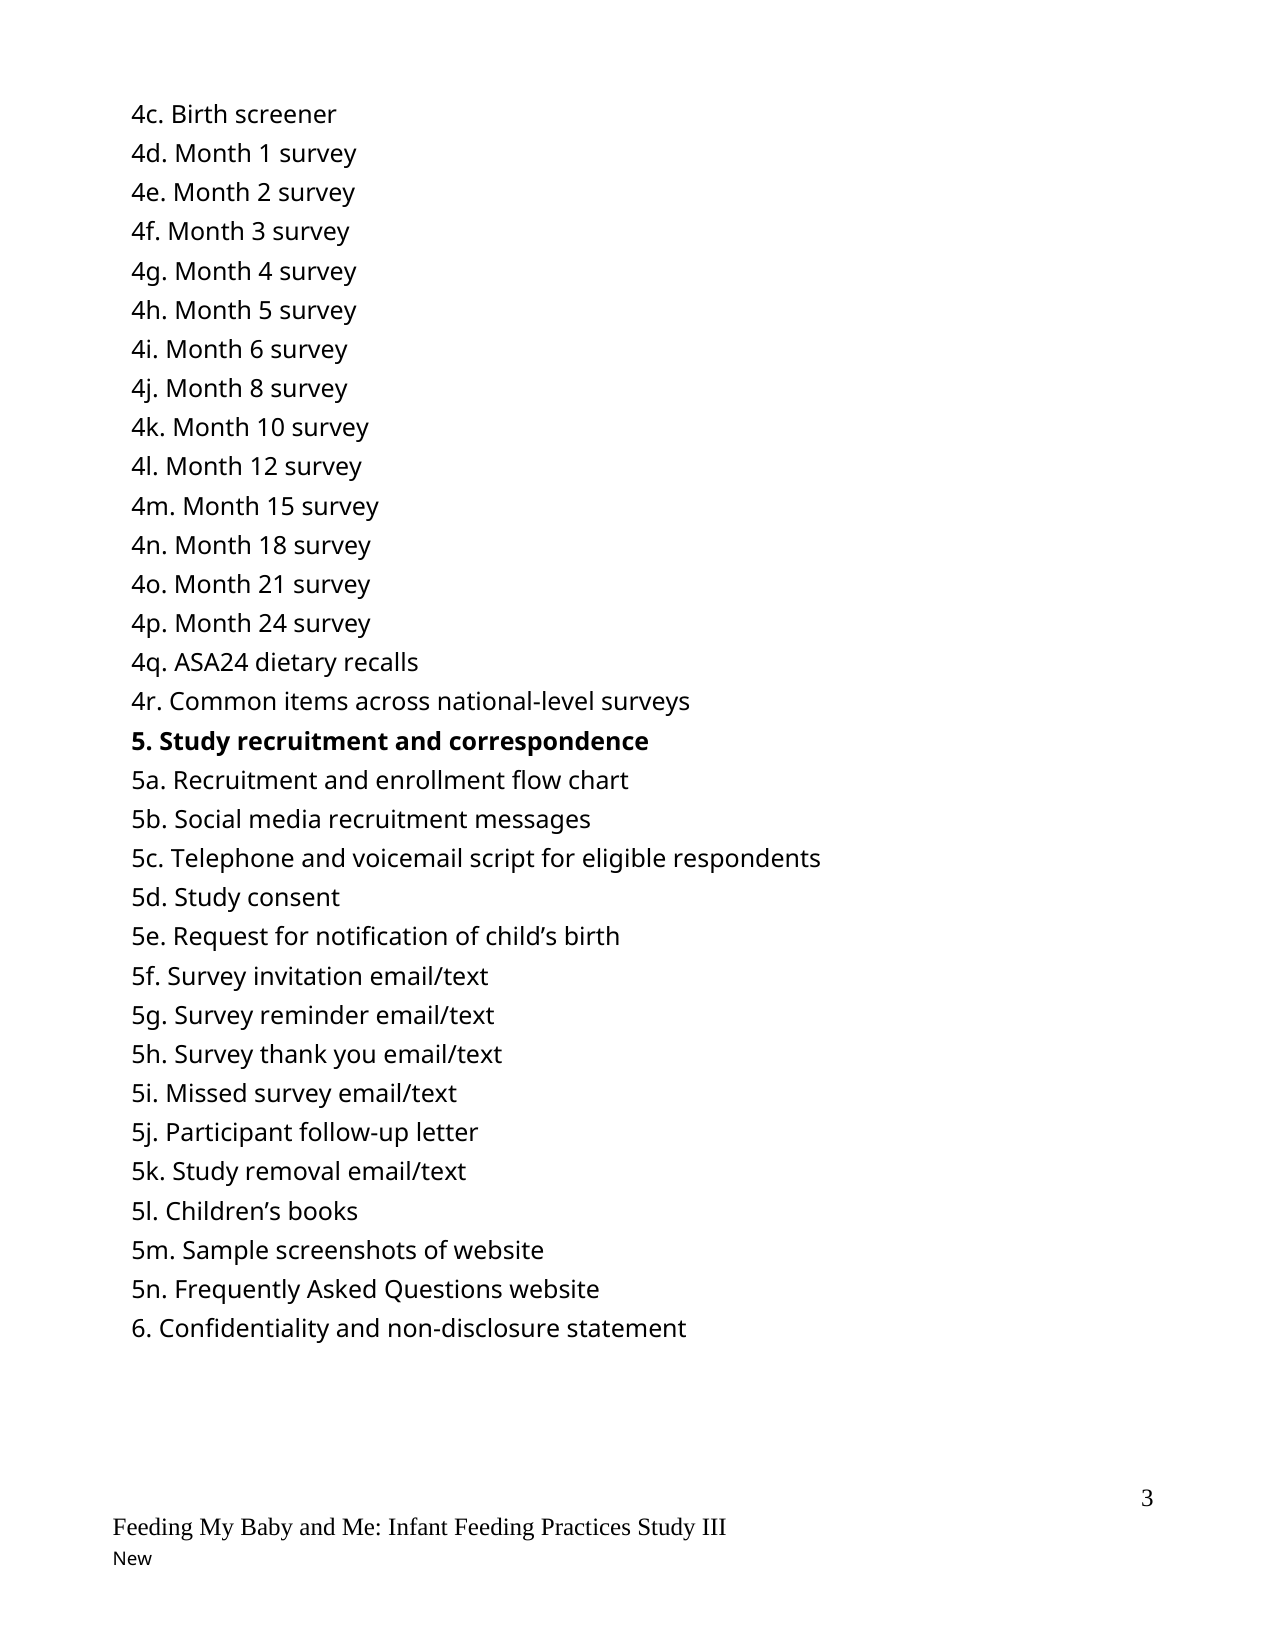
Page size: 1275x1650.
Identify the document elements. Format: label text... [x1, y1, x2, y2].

text 5l. Children’s books [131, 1193, 1153, 1227]
text 5. Study recruitment and correspondence [131, 723, 1153, 757]
text 4o. Month 21 survey [131, 567, 1153, 601]
text 5f. Survey invitation email/text [131, 958, 1153, 992]
text 4k. Month 10 survey [131, 410, 1153, 444]
text 5j. Participant follow-up letter [131, 1115, 1153, 1149]
text 5c. Telephone and voicemail script for eligible respondents [131, 841, 1153, 875]
text 4p. Month 24 survey [131, 606, 1153, 640]
text 6. Confidentiality and non-disclosure statement [131, 1311, 1153, 1345]
text 4q. ASA24 dietary recalls [131, 645, 1153, 679]
text 5h. Survey thank you email/text [131, 1037, 1153, 1071]
text 5g. Survey reminder email/text [131, 997, 1153, 1031]
text 4e. Month 2 survey [131, 175, 1153, 209]
text 5i. Missed survey email/text [131, 1076, 1153, 1110]
text 4g. Month 4 survey [131, 253, 1153, 287]
text 4f. Month 3 survey [131, 214, 1153, 248]
text 5e. Request for notification of child’s birth [131, 919, 1153, 953]
text 5a. Recruitment and enrollment flow chart [131, 762, 1153, 796]
text 5m. Sample screenshots of website [131, 1232, 1153, 1266]
text 5k. Study removal email/text [131, 1154, 1153, 1188]
text 4r. Common items across national-level surveys [131, 684, 1153, 718]
text 4m. Month 15 survey [131, 488, 1153, 522]
text 4h. Month 5 survey [131, 292, 1153, 326]
text 4c. Birth screener [131, 97, 1153, 131]
text 4j. Month 8 survey [131, 371, 1153, 405]
text 4i. Month 6 survey [131, 332, 1153, 366]
text 5b. Social media recruitment messages [131, 802, 1153, 836]
text 4l. Month 12 survey [131, 449, 1153, 483]
text 4n. Month 18 survey [131, 527, 1153, 561]
text 5d. Study consent [131, 880, 1153, 914]
text 4d. Month 1 survey [131, 136, 1153, 170]
text 5n. Frequently Asked Questions website [131, 1272, 1153, 1306]
